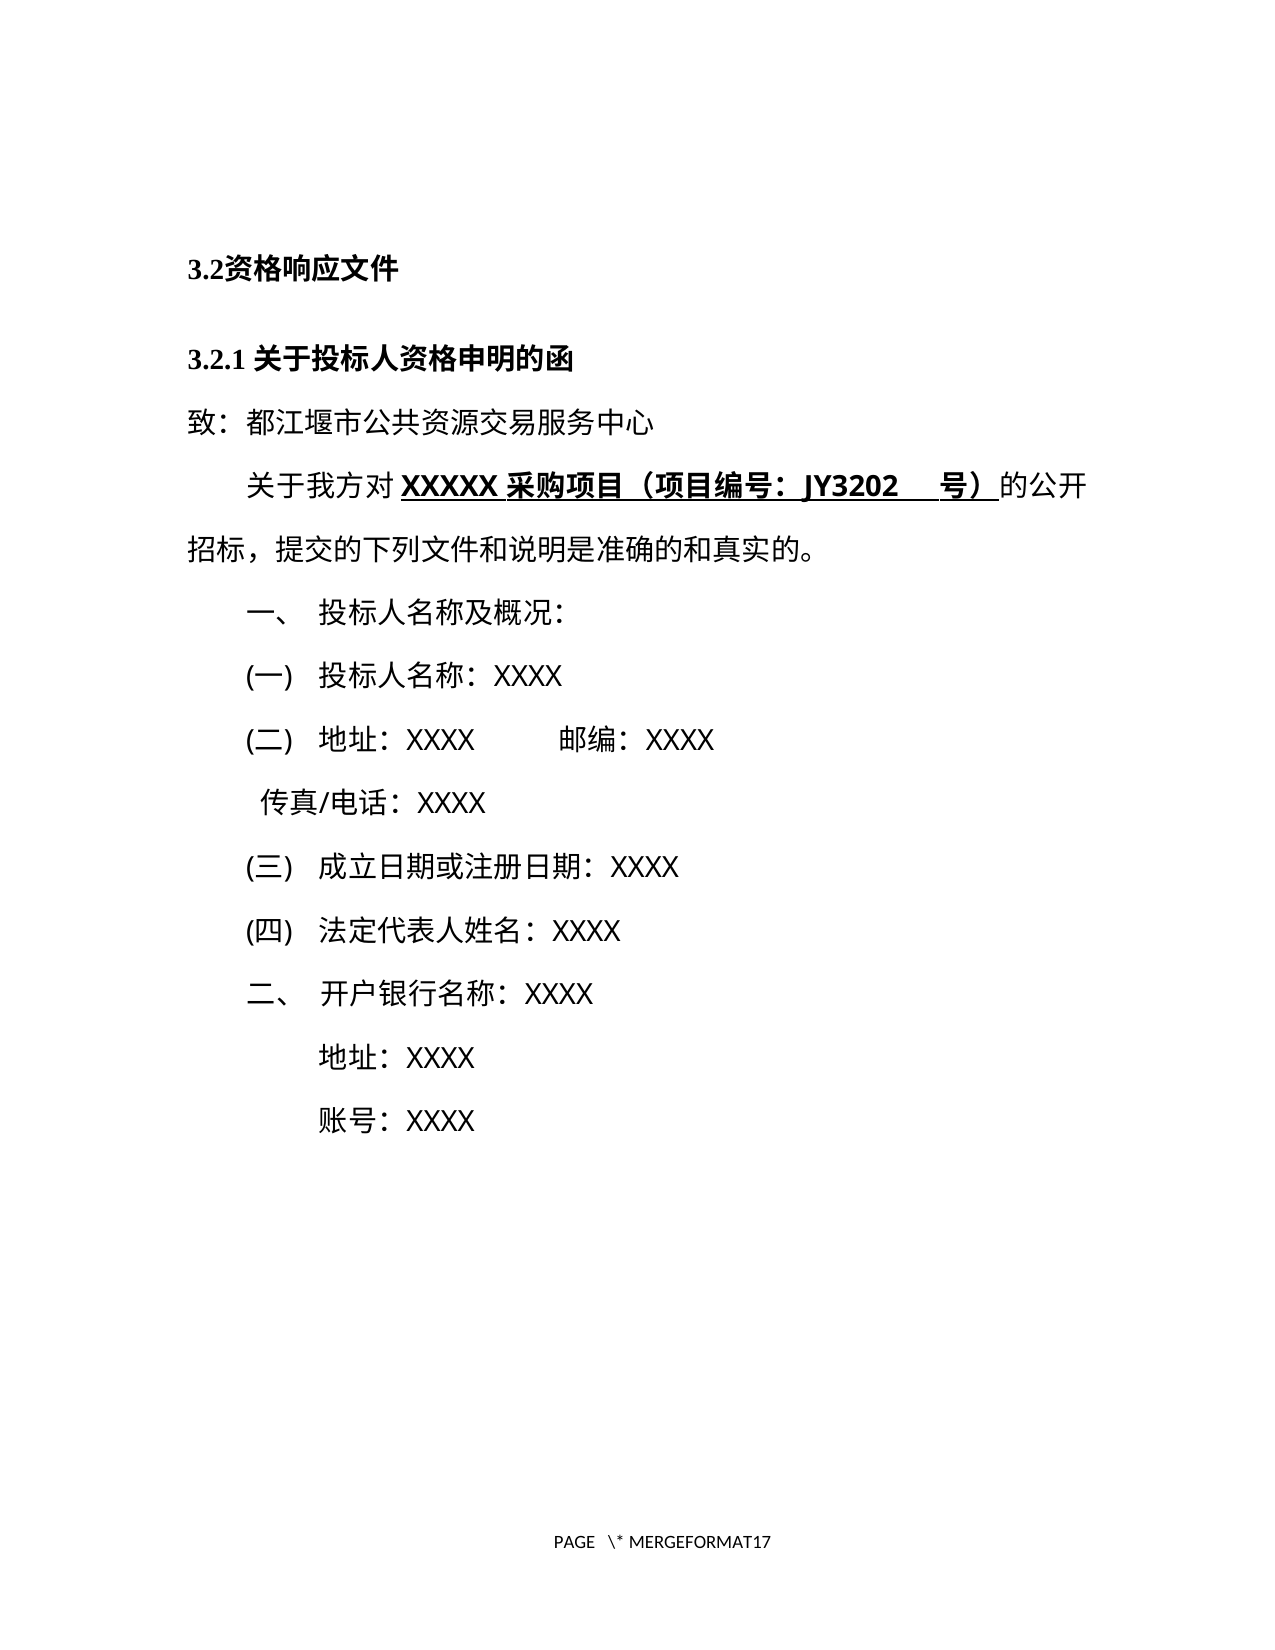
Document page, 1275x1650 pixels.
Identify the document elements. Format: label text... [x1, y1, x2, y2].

list 投标人名称及概况： [187, 589, 1087, 632]
text 关于我方对XXXXX 采购项目（项目编号：JY3202 号）的公开招标，提交的下列文件和说明是准确的和真实的。 [187, 463, 1087, 568]
list 资格响应文件 [187, 245, 1087, 287]
text 致：都江堰市公共资源交易服务中心 [187, 399, 1087, 441]
text 账号：XXXX [187, 1098, 1087, 1140]
list 关于投标人资格申明的函 [187, 336, 1087, 378]
list 法定代表人姓名：XXXX [187, 907, 1087, 949]
list 开户银行名称：XXXX [187, 971, 1087, 1013]
list 投标人名称：XXXX [187, 653, 1087, 695]
list 地址：XXXX 邮编：XXXX [187, 717, 1087, 759]
text 传真/电话：XXXX [187, 780, 1087, 822]
text 地址：XXXX [187, 1034, 1087, 1077]
list 成立日期或注册日期：XXXX [187, 844, 1087, 886]
